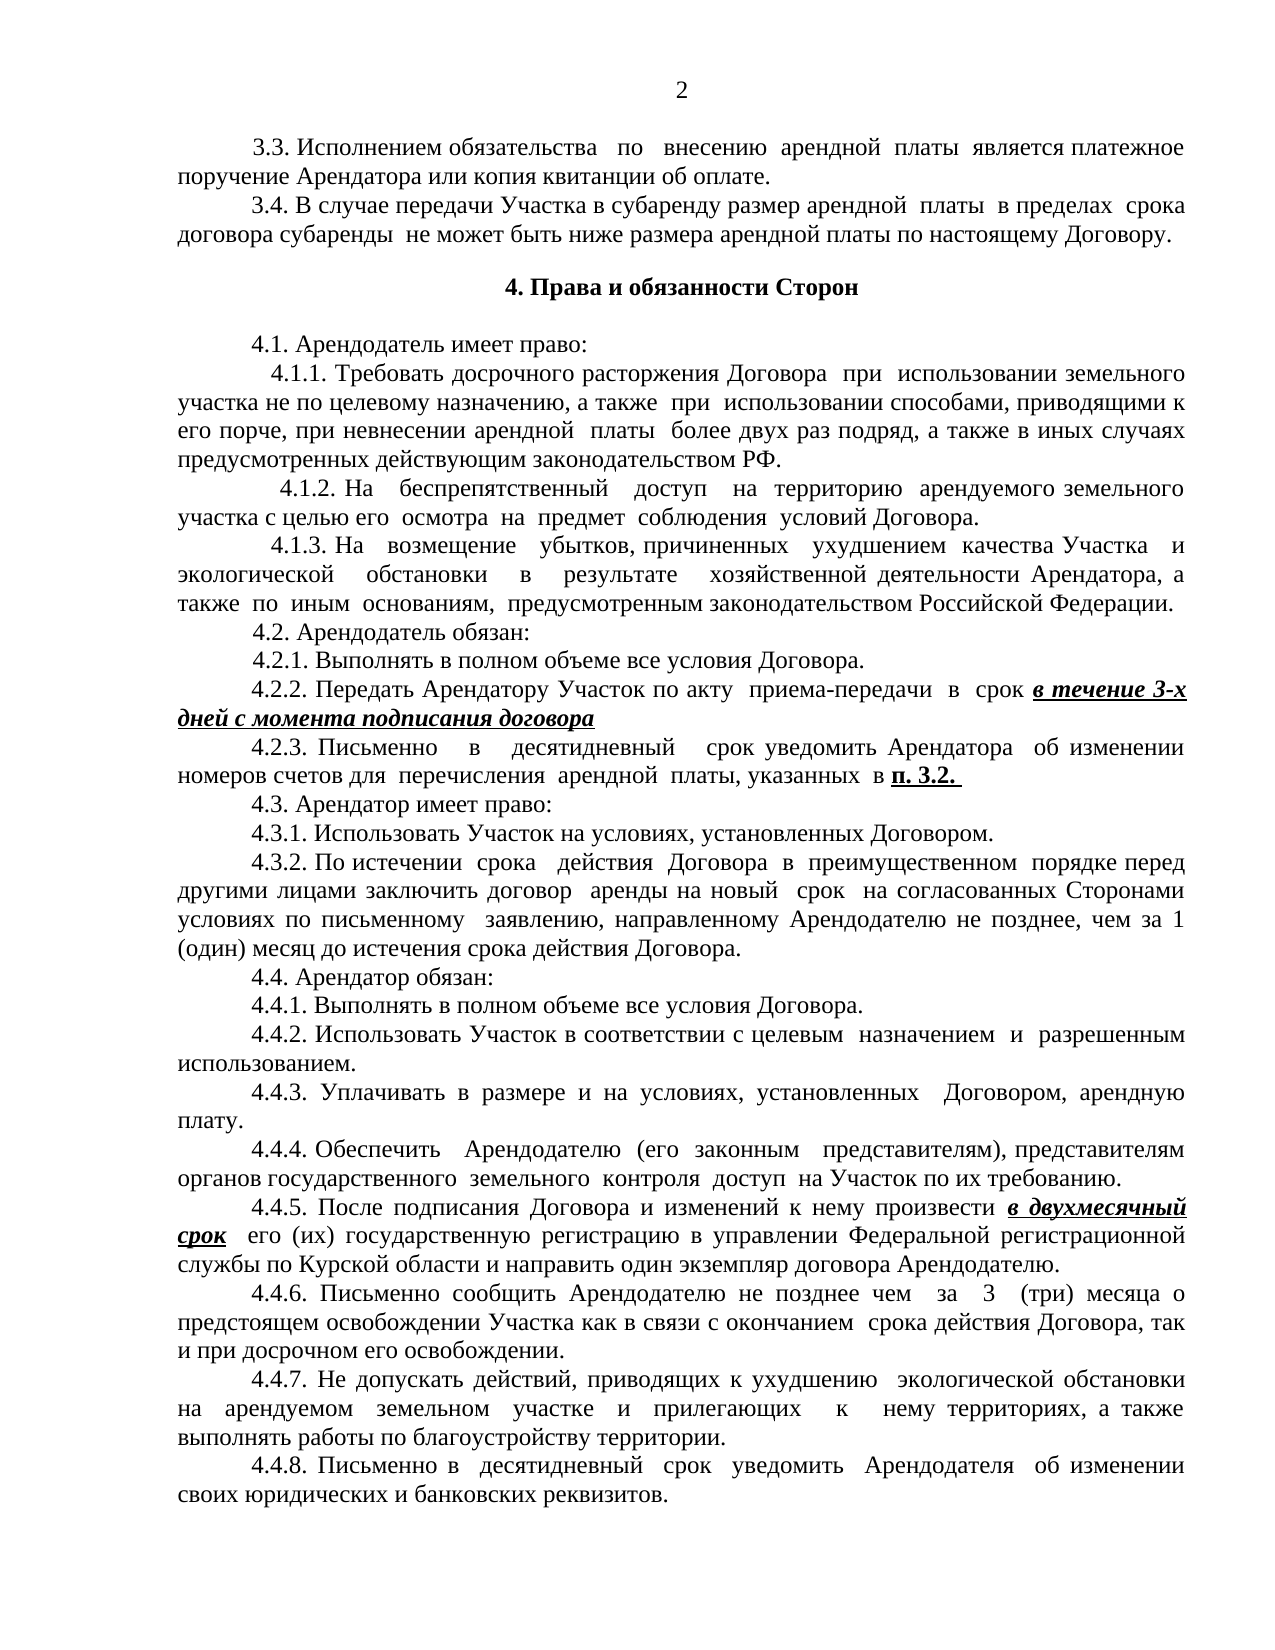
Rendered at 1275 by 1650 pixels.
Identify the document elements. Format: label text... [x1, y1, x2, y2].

text 4.4.7. Не допускать действий, приводящих к ухудшению экологической обстановки на арендуемом земельном участке и прилегающих к нему территориях, а также выполнять работы по благоустройству территории. [177, 1364, 1186, 1450]
text 4.4.1. Выполнять в полном объеме все условия Договора. [177, 990, 1186, 1019]
text 4.3.2. По истечении срока действия Договора в преимущественном порядке перед другими лицами заключить договор аренды на новый срок на согласованных Сторонами условиях по письменному заявлению, направленному Арендодателю не позднее, чем за 1 (один) месяц до истечения срока действия Договора. [177, 847, 1186, 962]
text 3.3. Исполнением обязательства по внесению арендной платы является платежное поручение Арендатора или копия квитанции об оплате. [177, 132, 1186, 190]
text 4. Права и обязанности Сторон [177, 272, 1186, 300]
text 4.4.3. Уплачивать в размере и на условиях, установленных Договором, арендную плату. [177, 1077, 1186, 1134]
text 4.4.6. Письменно сообщить Арендодателю не позднее чем за 3 (три) месяца о предстоящем освобождении Участка как в связи с окончанием срока действия Договора, так и при досрочном его освобождении. [177, 1278, 1186, 1364]
text 4.4.2. Использовать Участок в соответствии с целевым назначением и разрешенным использованием. [177, 1019, 1186, 1077]
text 4.4.8. Письменно в десятидневный срок уведомить Арендодателя об изменении своих юридических и банковских реквизитов. [177, 1450, 1186, 1508]
text 4.4.4. Обеспечить Арендодателю (его законным представителям), представителям органов государственного земельного контроля доступ на Участок по их требованию. [177, 1134, 1186, 1192]
text 4.1.1. Требовать досрочного расторжения Договора при использовании земельного участка не по целевому назначению, а также при использовании способами, приводящими к его порче, при невнесении арендной платы более двух раз подряд, а также в иных случаях предусмотренных действующим законодательством РФ. [177, 358, 1186, 473]
text 4.1.2. На беспрепятственный доступ на территорию арендуемого земельного участка с целью его осмотра на предмет соблюдения условий Договора. [177, 473, 1186, 530]
text 4.1.3. На возмещение убытков, причиненных ухудшением качества Участка и экологической обстановки в результате хозяйственной деятельности Арендатора, а также по иным основаниям, предусмотренным законодательством Российской Федерации. [177, 530, 1186, 617]
text 4.2.2. Передать Арендатору Участок по акту приема-передачи в срок в течение 3-х дней с момента подписания договора [177, 674, 1186, 732]
text 3.4. В случае передачи Участка в субаренду размер арендной платы в пределах срока договора субаренды не может быть ниже размера арендной платы по настоящему Договору. [177, 190, 1186, 247]
text 4.3. Арендатор имеет право: [177, 789, 1186, 818]
text 4.3.1. Использовать Участок на условиях, установленных Договором. [177, 818, 1186, 847]
text 4.1. Арендодатель имеет право: [177, 329, 1186, 358]
text 4.2.1. Выполнять в полном объеме все условия Договора. [177, 645, 1186, 674]
text 4.4.5. После подписания Договора и изменений к нему произвести в двухмесячный срок его (их) государственную регистрацию в управлении Федеральной регистрационной службы по Курской области и направить один экземпляр договора Арендодателю. [177, 1192, 1186, 1278]
text 4.2.3. Письменно в десятидневный срок уведомить Арендатора об изменении номеров счетов для перечисления арендной платы, указанных в п. 3.2. [177, 732, 1186, 789]
text 4.2. Арендодатель обязан: [177, 617, 1186, 645]
text 4.4. Арендатор обязан: [177, 962, 1186, 990]
